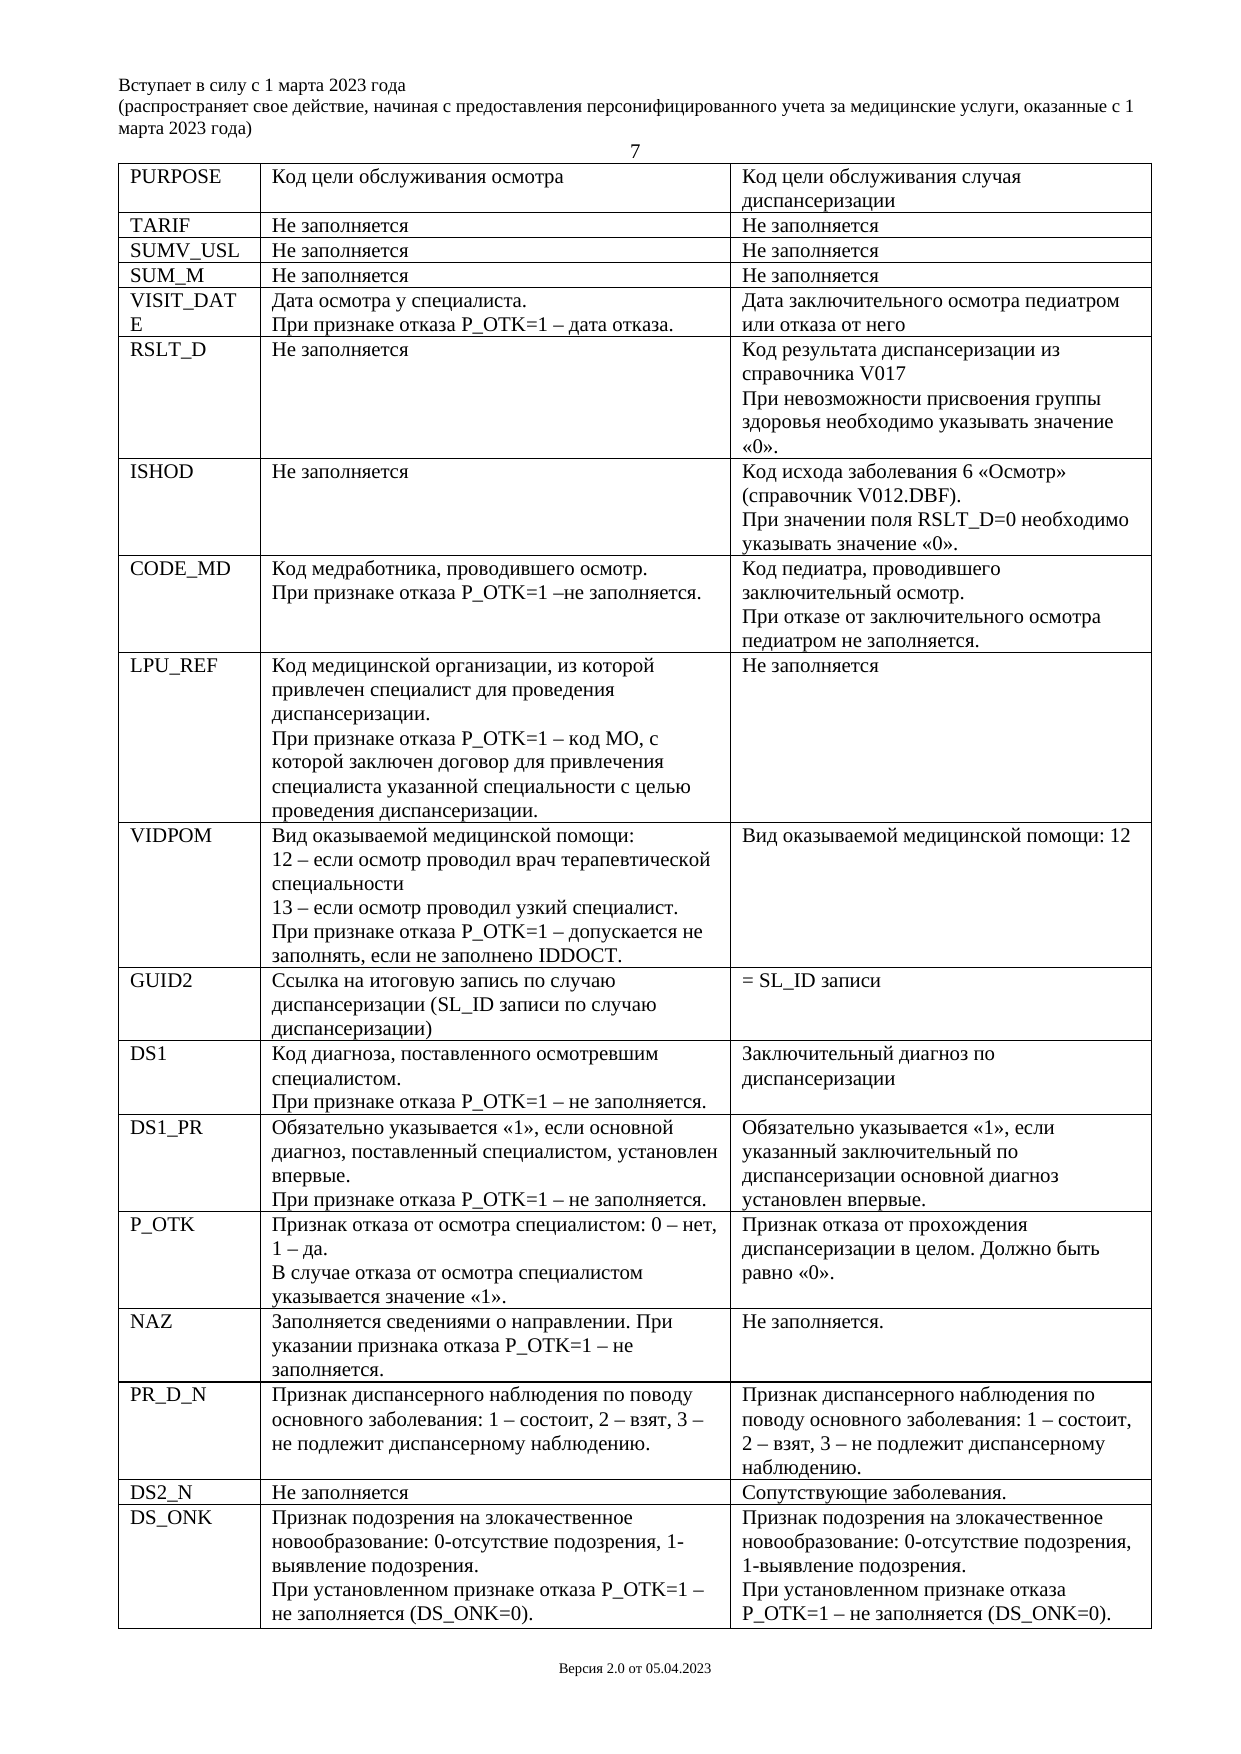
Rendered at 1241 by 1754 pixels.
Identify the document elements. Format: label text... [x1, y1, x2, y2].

table_cell Не заполняется [261, 459, 730, 555]
table_cell DS1_PR [119, 1115, 260, 1211]
table_cell Не заполняется [261, 337, 730, 458]
table_cell Дата осмотра у специалиста. При признаке отказа P_OTK=1 – дата отказа. [261, 288, 730, 336]
table_cell Не заполняется [261, 263, 730, 287]
table_cell TARIF [119, 213, 260, 237]
table_cell VISIT_DATE [119, 288, 260, 336]
table_cell Не заполняется [731, 213, 1151, 237]
table_cell LPU_REF [119, 653, 260, 822]
table_cell Вид оказываемой медицинской помощи: 12 [731, 823, 1151, 967]
table_cell DS2_N [119, 1480, 260, 1504]
table_cell Заполняется сведениями о направлении. При указании признака отказа P_OTK=1 – не заполняется. [261, 1309, 730, 1381]
table_cell Не заполняется [261, 213, 730, 237]
table_cell ISHOD [119, 459, 260, 555]
table_cell Не заполняется [731, 263, 1151, 287]
table_cell CODE_MD [119, 556, 260, 652]
table_cell Вид оказываемой медицинской помощи: 12 – если осмотр проводил врач терапевтической специальности 13 – если осмотр проводил узкий специалист. При признаке отказа P_OTK=1 – допускается не заполнять, если не заполнено IDDOCT. [261, 823, 730, 967]
table_cell Сопутствующие заболевания. [731, 1480, 1151, 1504]
table_cell Код цели обслуживания случая диспансеризации [731, 164, 1151, 212]
table_cell DS1 [119, 1041, 260, 1113]
table_cell PURPOSE [119, 164, 260, 212]
table_cell Код исхода заболевания 6 «Осмотр» (справочник V012.DBF). При значении поля RSLT_D=0 необходимо указывать значение «0». [731, 459, 1151, 555]
table_cell PR_D_N [119, 1383, 260, 1479]
table_cell VIDPOM [119, 823, 260, 967]
table_cell Код медицинской организации, из которой привлечен специалист для проведения диспансеризации. При признаке отказа P_OTK=1 – код МО, с которой заключен договор для привлечения специалиста указанной специальности с целью проведения диспансеризации. [261, 653, 730, 822]
table_cell Признак подозрения на злокачественное новообразование: 0-отсутствие подозрения, 1-выявление подозрения. При установленном признаке отказа P_OTK=1 – не заполняется (DS_ONK=0). [261, 1505, 730, 1628]
table_cell Признак отказа от прохождения диспансеризации в целом. Должно быть равно «0». [731, 1212, 1151, 1308]
table_cell Признак диспансерного наблюдения по поводу основного заболевания: 1 – состоит, 2 – взят, 3 – не подлежит диспансерному наблюдению. [731, 1383, 1151, 1479]
table_cell Не заполняется. [731, 1309, 1151, 1381]
table_cell Код диагноза, поставленного осмотревшим специалистом. При признаке отказа P_OTK=1 – не заполняется. [261, 1041, 730, 1113]
table_cell Код педиатра, проводившего заключительный осмотр. При отказе от заключительного осмотра педиатром не заполняется. [731, 556, 1151, 652]
table_cell Не заполняется [261, 1480, 730, 1504]
table_cell Ссылка на итоговую запись по случаю диспансеризации (SL_ID записи по случаю диспансеризации) [261, 968, 730, 1040]
table_cell SUMV_USL [119, 238, 260, 262]
table_cell DS_ONK [119, 1505, 260, 1628]
table_cell Не заполняется [261, 238, 730, 262]
table_cell Признак подозрения на злокачественное новообразование: 0-отсутствие подозрения, 1-выявление подозрения. При установленном признаке отказа P_OTK=1 – не заполняется (DS_ONK=0). [731, 1505, 1151, 1628]
table_cell GUID2 [119, 968, 260, 1040]
table_cell Признак диспансерного наблюдения по поводу основного заболевания: 1 – состоит, 2 – взят, 3 – не подлежит диспансерному наблюдению. [261, 1383, 730, 1479]
table_cell Код результата диспансеризации из справочника V017 При невозможности присвоения группы здоровья необходимо указывать значение «0». [731, 337, 1151, 458]
table_cell Признак отказа от осмотра специалистом: 0 – нет, 1 – да. В случае отказа от осмотра специалистом указывается значение «1». [261, 1212, 730, 1308]
table_cell = SL_ID записи [731, 968, 1151, 1040]
table_cell Заключительный диагноз по диспансеризации [731, 1041, 1151, 1113]
table_cell Код цели обслуживания осмотра [261, 164, 730, 212]
table_cell Не заполняется [731, 653, 1151, 822]
table_cell P_OTK [119, 1212, 260, 1308]
table_cell Обязательно указывается «1», если основной диагноз, поставленный специалистом, установлен впервые. При признаке отказа P_OTK=1 – не заполняется. [261, 1115, 730, 1211]
table_cell Дата заключительного осмотра педиатром или отказа от него [731, 288, 1151, 336]
table_cell Не заполняется [731, 238, 1151, 262]
table_cell Обязательно указывается «1», если указанный заключительный по диспансеризации основной диагноз установлен впервые. [731, 1115, 1151, 1211]
table_cell Код медработника, проводившего осмотр. При признаке отказа P_OTK=1 –не заполняется. [261, 556, 730, 652]
table_cell SUM_M [119, 263, 260, 287]
table_cell NAZ [119, 1309, 260, 1381]
table_cell RSLT_D [119, 337, 260, 458]
